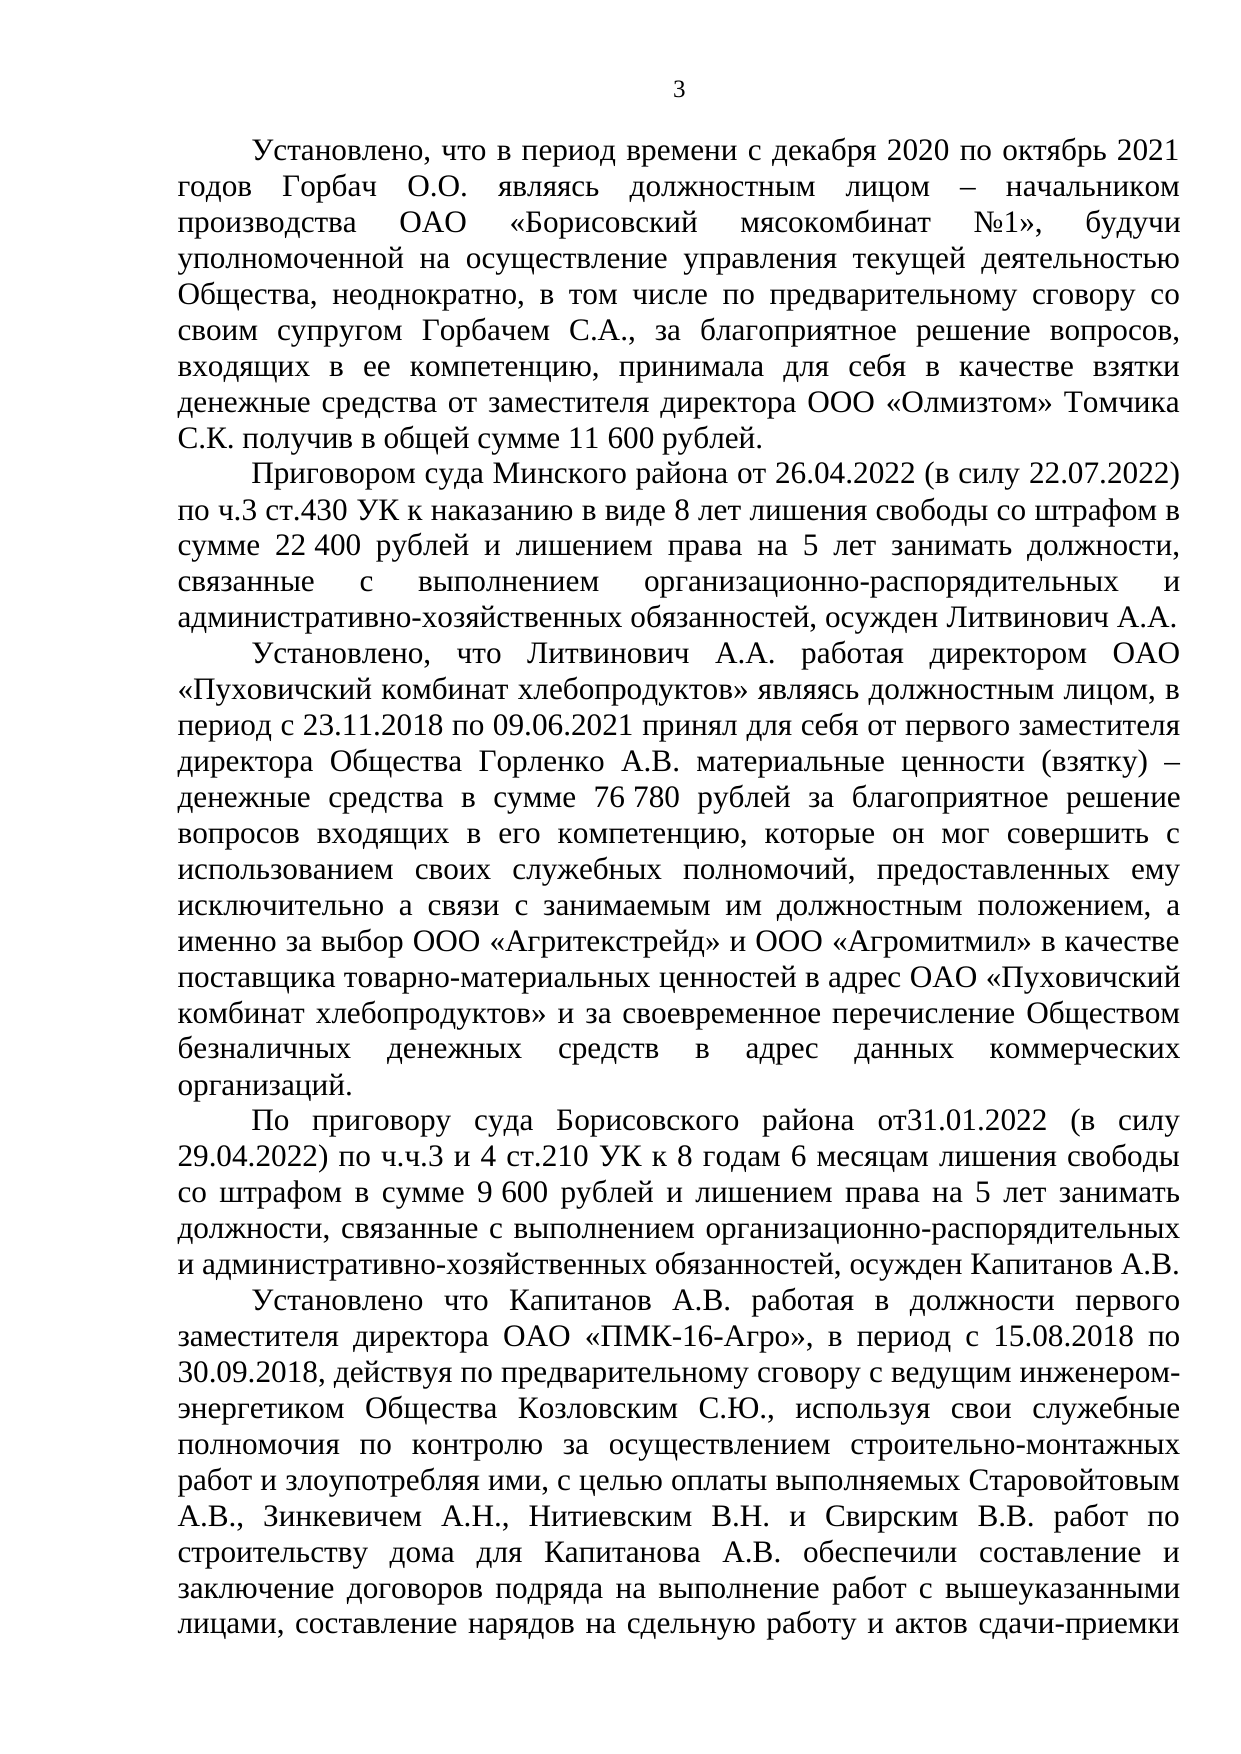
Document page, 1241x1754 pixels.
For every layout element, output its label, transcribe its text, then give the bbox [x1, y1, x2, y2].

text Установлено, что в период времени с декабря 2020 по октябрь 2021 годов Горбач О.О. являясь должностным лицом – начальником производства ОАО «Борисовский мясокомбинат №1», будучи уполномоченной на осуществление управления текущей деятельностью Общества, неоднократно, в том числе по предварительному сговору со своим супругом Горбачем С.А., за благоприятное решение вопросов, входящих в ее компетенцию, принимала для себя в качестве взятки денежные средства от заместителя директора ООО «Олмизтом» Томчика С.К. получив в общей сумме 11 600 рублей. [177, 131, 1181, 455]
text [177, 1281, 1181, 1641]
text Установлено, что Литвинович А.А. работая директором ОАО «Пуховичский комбинат хлебопродуктов» являясь должностным лицом, в период с 23.11.2018 по 09.06.2021 принял для себя от первого заместителя директора Общества Горленко А.В. материальные ценности (взятку) – денежные средства в сумме 76 780 рублей за благоприятное решение вопросов входящих в его компетенцию, которые он мог совершить с использованием своих служебных полномочий, предоставленных ему исключительно а связи с занимаемым им должностным положением, а именно за выбор ООО «Агритекстрейд» и ООО «Агромитмил» в качестве поставщика товарно-материальных ценностей в адрес ОАО «Пуховичский комбинат хлебопродуктов» и за своевременное перечисление Обществом безналичных денежных средств в адрес данных коммерческих организаций. [177, 634, 1181, 1102]
text Приговором суда Минского района от 26.04.2022 (в силу 22.07.2022) по ч.3 ст.430 УК к наказанию в виде 8 лет лишения свободы со штрафом в сумме 22 400 рублей и лишением права на 5 лет занимать должности, связанные с выполнением организационно-распорядительных и административно-хозяйственных обязанностей, осужден Литвинович А.А. [177, 455, 1181, 634]
text По приговору суда Борисовского района от31.01.2022 (в силу 29.04.2022) по ч.ч.3 и 4 ст.210 УК к 8 годам 6 месяцам лишения свободы со штрафом в сумме 9 600 рублей и лишением права на 5 лет занимать должности, связанные с выполнением организационно-распорядительных и административно-хозяйственных обязанностей, осужден Капитанов А.В. [177, 1102, 1181, 1281]
